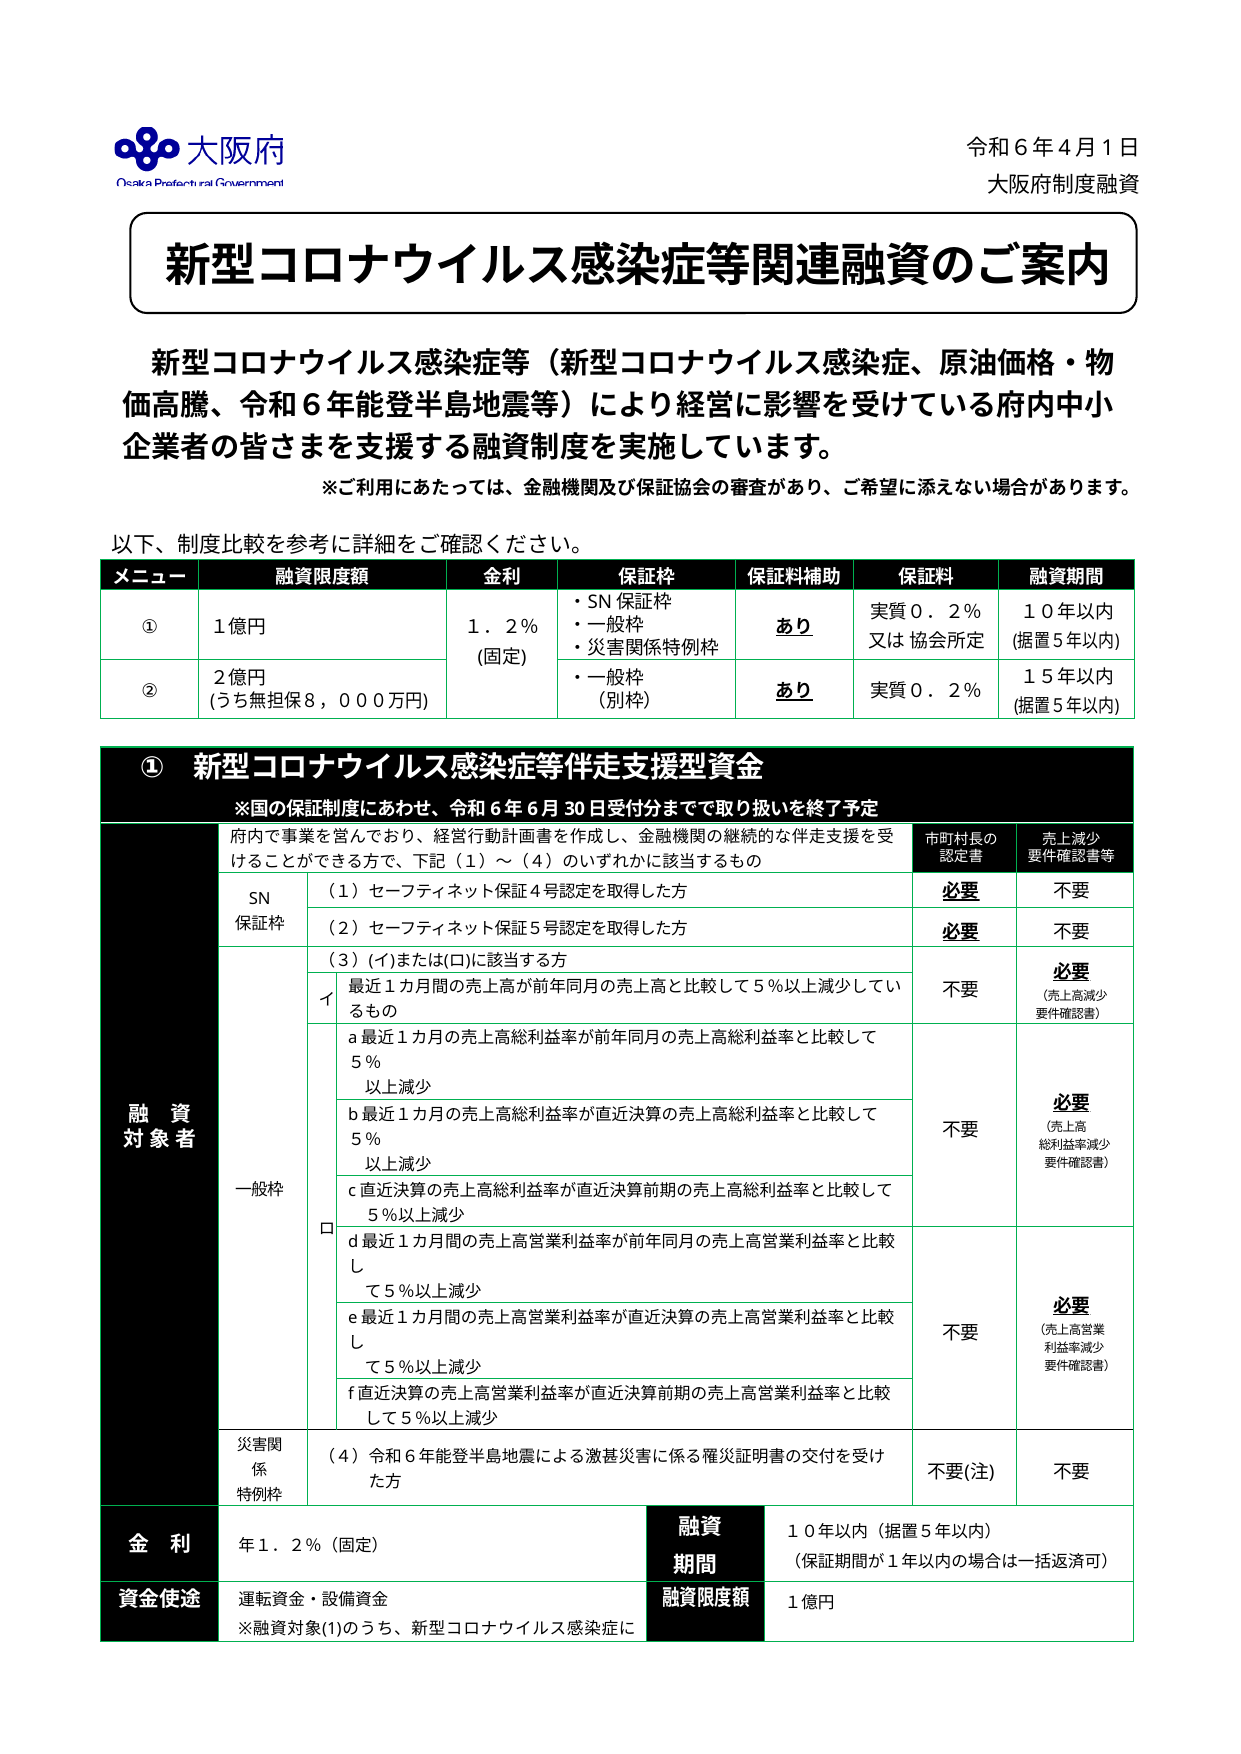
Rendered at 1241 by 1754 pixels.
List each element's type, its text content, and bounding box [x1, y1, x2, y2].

table_cell メニュー [101, 560, 198, 589]
table_cell 金利 [447, 560, 557, 589]
table_cell b最近１カ月の売上高総利益率が直近決算の売上高総利益率と比較して５％ 以上減少 [337, 1100, 912, 1175]
table_cell d最近１カ月間の売上高営業利益率が前年同月の売上高営業利益率と比較し て５％以上減少 [337, 1227, 912, 1302]
table_cell [101, 1430, 218, 1505]
table_cell 資金使途 [101, 1582, 218, 1641]
table_cell １．２％ (固定) [447, 590, 557, 718]
table_cell 融資期間 [999, 560, 1134, 589]
table_cell ロ [308, 1024, 336, 1429]
table_cell 金利 [101, 1506, 218, 1581]
text 新型コロナウイルス感染症等（新型コロナウイルス感染症、原油価格・物価高騰、令和６年能登半島地震等）により経営に影響を受けている府内中小企業者の皆さまを支援する融資制度を実施しています。 [122, 339, 1140, 466]
table_cell ・一般枠 （別枠） [558, 660, 735, 718]
table_cell １０年以内 (据置５年以内) [999, 590, 1134, 659]
table_cell 災害関係 特例枠 [219, 1430, 307, 1505]
table_cell 一般枠 [219, 947, 307, 1429]
table_cell 融資限度額 [199, 560, 446, 589]
table_cell 必要 [913, 873, 1016, 907]
table_cell （１）セーフティネット保証４号認定を取得した方 [308, 873, 912, 907]
table_cell 融資期間 [647, 1506, 764, 1581]
text 令和６年4月1日 大阪府制度融資 [100, 127, 1140, 202]
table_cell 不要 [1017, 873, 1133, 907]
table_cell 市町村長の認定書 [913, 824, 1016, 872]
table_cell （３）(イ)または(ロ)に該当する方 [308, 947, 912, 972]
table_cell 保証枠 [558, 560, 735, 589]
table_cell a最近１カ月の売上高総利益率が前年同月の売上高総利益率と比較して５％ 以上減少 [337, 1024, 912, 1099]
table_header 以下、制度比較を参考に詳細をご確認ください。 [100, 527, 1134, 559]
table_cell 府内で事業を営んでおり、経営行動計画書を作成し、金融機関の継続的な伴走支援を受けることができる方で、下記（１）～（４）のいずれかに該当するもの [219, 824, 912, 872]
table_cell ２億円 (うち無担保８，０００万円) [199, 660, 446, 718]
table_cell ・SN保証枠 ・一般枠 ・災害関係特例枠 [558, 590, 735, 659]
table_cell あり [736, 590, 853, 659]
table_cell １０年以内（据置５年以内） （保証期間が１年以内の場合は一括返済可） [765, 1506, 1133, 1581]
table_cell 不要 [1017, 908, 1133, 946]
text ※ご利用にあたっては、金融機関及び保証協会の審査があり、ご希望に添えない場合があります。 [122, 466, 1140, 502]
table_cell 必要 （売上高減少 要件確認書） [1017, 947, 1133, 1023]
table_cell f直近決算の売上高営業利益率が直近決算前期の売上高営業利益率と比較して５％以上減少 [337, 1379, 912, 1429]
table_cell 不要(注) [913, 1430, 1016, 1505]
table_cell 最近１カ月間の売上高が前年同月の売上高と比較して５％以上減少しているもの [337, 973, 912, 1023]
table_cell 不要 [913, 1024, 1016, 1226]
table_cell あり [736, 660, 853, 718]
table_cell SN 保証枠 [219, 873, 307, 946]
table_cell ① [101, 590, 198, 659]
table_cell 不要 [1017, 1430, 1133, 1505]
table_cell 売上減少 要件確認書等 [1017, 824, 1133, 872]
table_cell 必要 [913, 908, 1016, 946]
table_cell 実質０．２％ 又は 協会所定 [854, 590, 998, 659]
table_cell e最近１カ月間の売上高営業利益率が直近決算の売上高営業利益率と比較し て５％以上減少 [337, 1303, 912, 1378]
table_cell 融資 対象者 [101, 824, 218, 1429]
table_cell 必要 （売上高 総利益率減少 要件確認書） [1017, 1024, 1133, 1226]
table_cell 不要 [913, 1227, 1016, 1429]
table_cell １億円 [199, 590, 446, 659]
table_cell 不要 [913, 947, 1016, 1023]
table_header ① 新型コロナウイルス感染症等伴走支援型資金 ※国の保証制度にあわせ、令和6年6月30日受付分までで取り扱いを終了予定 [101, 748, 1133, 822]
table_cell ② [101, 660, 198, 718]
table_cell 保証料補助 [736, 560, 853, 589]
table_cell 必要 （売上高営業 利益率減少 要件確認書） [1017, 1227, 1133, 1429]
table_cell イ [308, 973, 336, 1023]
table_cell 保証料 [854, 560, 998, 589]
table_cell １億円 [765, 1582, 1133, 1641]
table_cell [219, 1582, 646, 1641]
table_cell 実質０．２％ [854, 660, 998, 718]
table_cell 年１．２％（固定） [219, 1506, 646, 1581]
picture [114, 127, 283, 187]
table_cell （２）セーフティネット保証５号認定を取得した方 [308, 908, 912, 946]
table_cell １５年以内 (据置５年以内) [999, 660, 1134, 718]
table_cell 融資限度額 [647, 1582, 764, 1641]
table_cell （４）令和６年能登半島地震による激甚災害に係る罹災証明書の交付を受けた方 [308, 1430, 912, 1505]
table_cell c直近決算の売上高総利益率が直近決算前期の売上高総利益率と比較して ５％以上減少 [337, 1176, 912, 1226]
